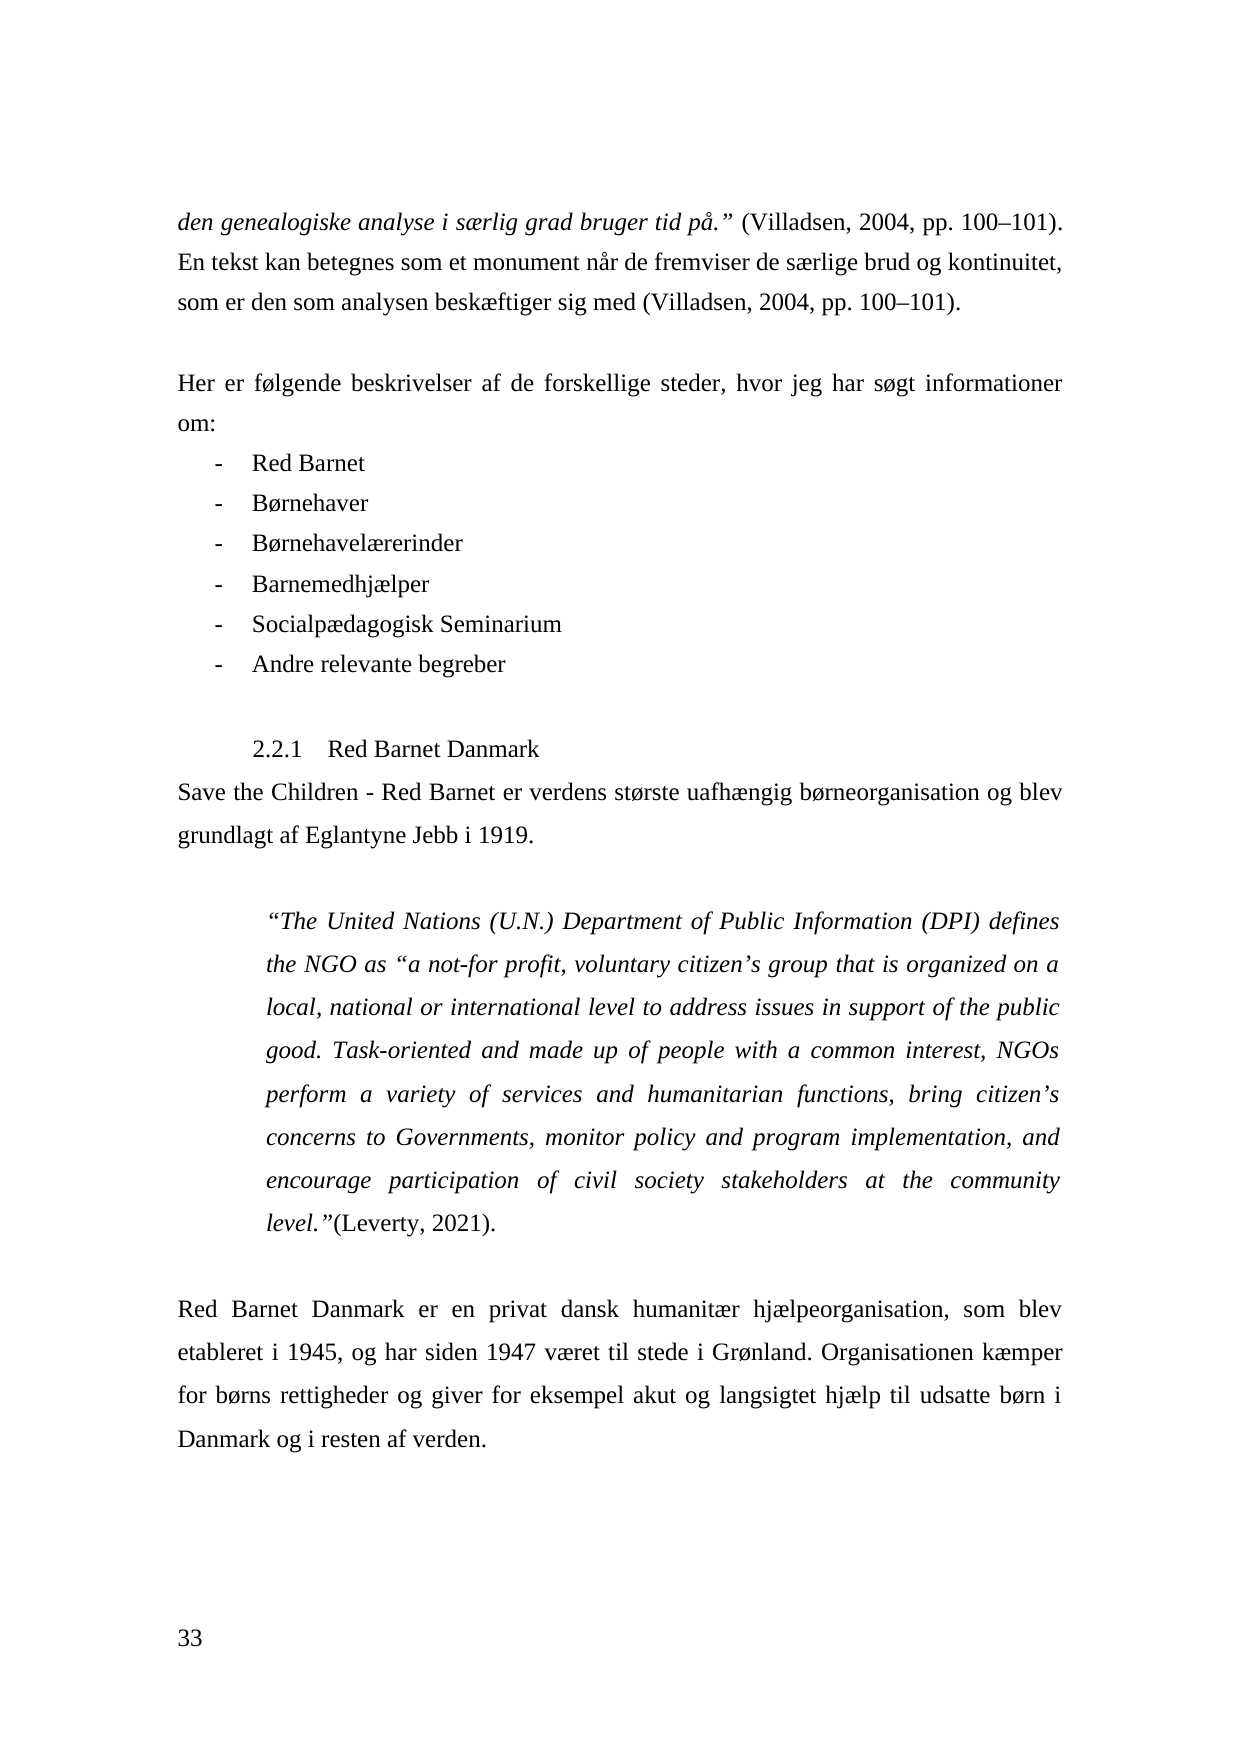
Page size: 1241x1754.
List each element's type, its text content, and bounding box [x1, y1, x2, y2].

subtitle Red Barnet Danmark [252, 734, 1063, 762]
text Red Barnet Danmark er en privat dansk humanitær hjælpeorganisation, som blev etableret i 1945, og har siden 1947 været til stede i Grønland. Organisationen kæmper for børns rettigheder og giver for eksempel akut og langsigtet hjælp til udsatte børn i Danmark og i resten af verden. [177, 1294, 1063, 1452]
list Socialpædagogisk Seminarium [214, 609, 1063, 638]
text Her er følgende beskrivelser af de forskellige steder, hvor jeg har søgt informationer om: [177, 368, 1063, 437]
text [177, 207, 1063, 316]
list Red Barnet [214, 448, 1063, 477]
list Børnehavelærerinder [214, 528, 1063, 557]
list Børnehaver [214, 488, 1063, 517]
text “The United Nations (U.N.) Department of Public Information (DPI) defines the NGO as “a not-for profit, voluntary citizen’s group that is organized on a local, national or international level to address issues in support of the public good. Task-oriented and made up of people with a common interest, NGOs perform a variety of services and humanitarian functions, bring citizen’s concerns to Governments, monitor policy and program implementation, and encourage participation of civil society stakeholders at the community level.”(Leverty, 2021). [266, 906, 1063, 1237]
list Andre relevante begreber [214, 649, 1063, 678]
text Save the Children - Red Barnet er verdens største uafhængig børneorganisation og blev grundlagt af Eglantyne Jebb i 1919. [177, 777, 1063, 849]
list Barnemedhjælper [214, 569, 1063, 597]
